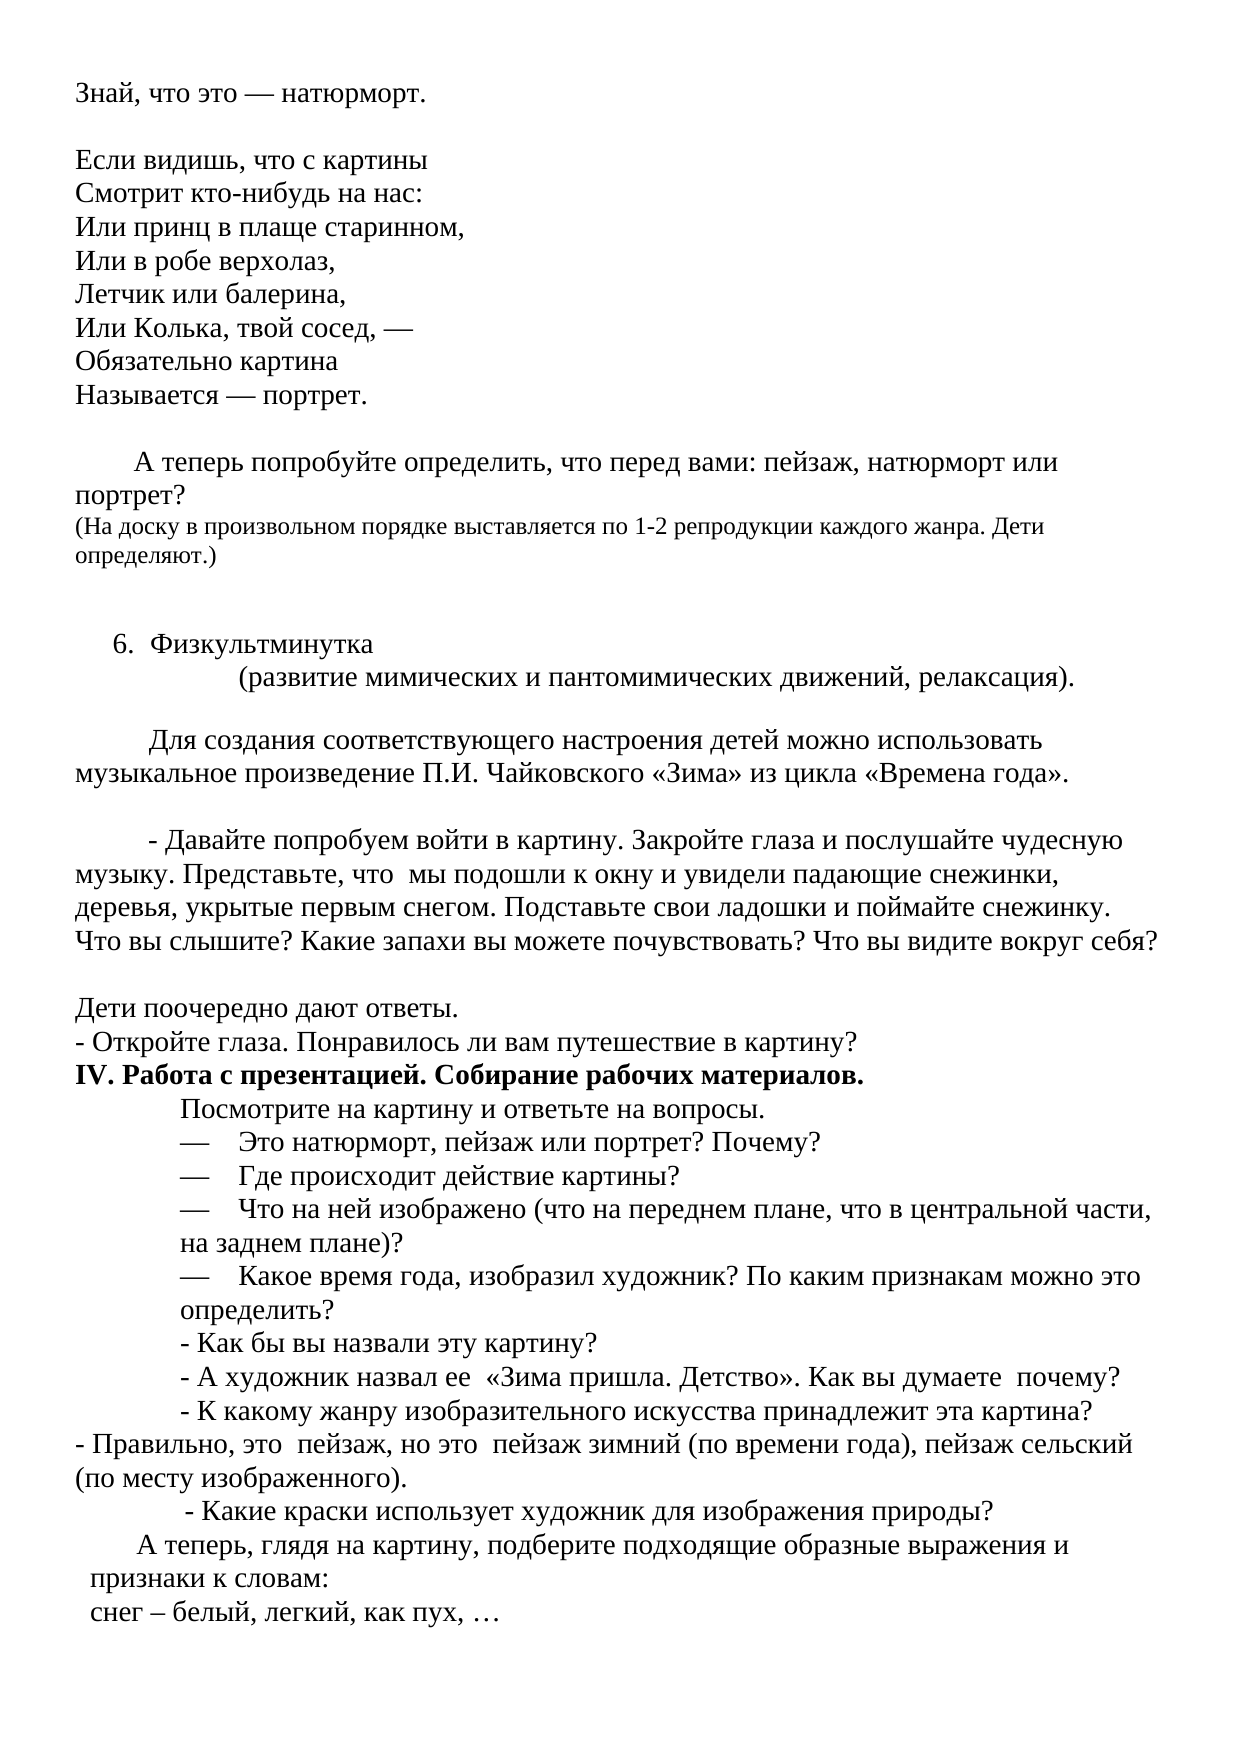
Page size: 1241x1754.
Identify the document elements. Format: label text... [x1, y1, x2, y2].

list А теперь, глядя на картину, подберите подходящие образные выражения и признаки к словам: снег – белый, легкий, как пух, … [90, 1527, 1165, 1627]
list Посмотрите на картину и ответьте на вопросы. — Это натюрморт, пейзаж или портрет? Почему? — Где происходит действие картины? — Что на ней изображено (что на переднем плане, что в центральной части, на заднем плане)? — Какое время года, изобразил художник? По каким признакам можно это определить? [180, 1091, 1165, 1326]
list - К какому жанру изобразительного искусства принадлежит эта картина? [180, 1393, 1165, 1426]
text А теперь попробуйте определить, что перед вами: пейзаж, натюрморт или портрет? (На доску в произвольном порядке выставляется по 1-2 репродукции каждого жанра. Дети определяют.) [75, 410, 1165, 568]
list - Правильно, это пейзаж, но это пейзаж зимний (по времени года), пейзаж сельский (по месту изображенного). [75, 1426, 1165, 1493]
text (развитие мимических и пантомимических движений, релаксация). [75, 659, 1165, 722]
text - Давайте попробуем войти в картину. Закройте глаза и послушайте чудесную музыку. Представьте, что мы подошли к окну и увидели падающие снежинки, деревья, укрытые первым снегом. Подставьте свои ладошки и поймайте снежинку. Что вы слышите? Какие запахи вы можете почувствовать? Что вы видите вокруг себя? [75, 789, 1165, 957]
list - Как бы вы назвали эту картину? [180, 1326, 1165, 1359]
text - Какие краски использует художник для изображения природы? [75, 1493, 1165, 1527]
list Физкультминутка [112, 626, 1165, 659]
text Для создания соответствующего настроения детей можно использовать музыкальное произведение П.И. Чайковского «Зима» из цикла «Времена года». [75, 722, 1165, 789]
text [75, 75, 1165, 410]
text Дети поочередно дают ответы. - Откройте глаза. Понравилось ли вам путешествие в картину? [75, 990, 1165, 1057]
text IV. Работа с презентацией. Собирание рабочих материалов. [75, 1057, 1165, 1091]
list - А художник назвал ее «Зима пришла. Детство». Как вы думаете почему? [180, 1359, 1165, 1393]
